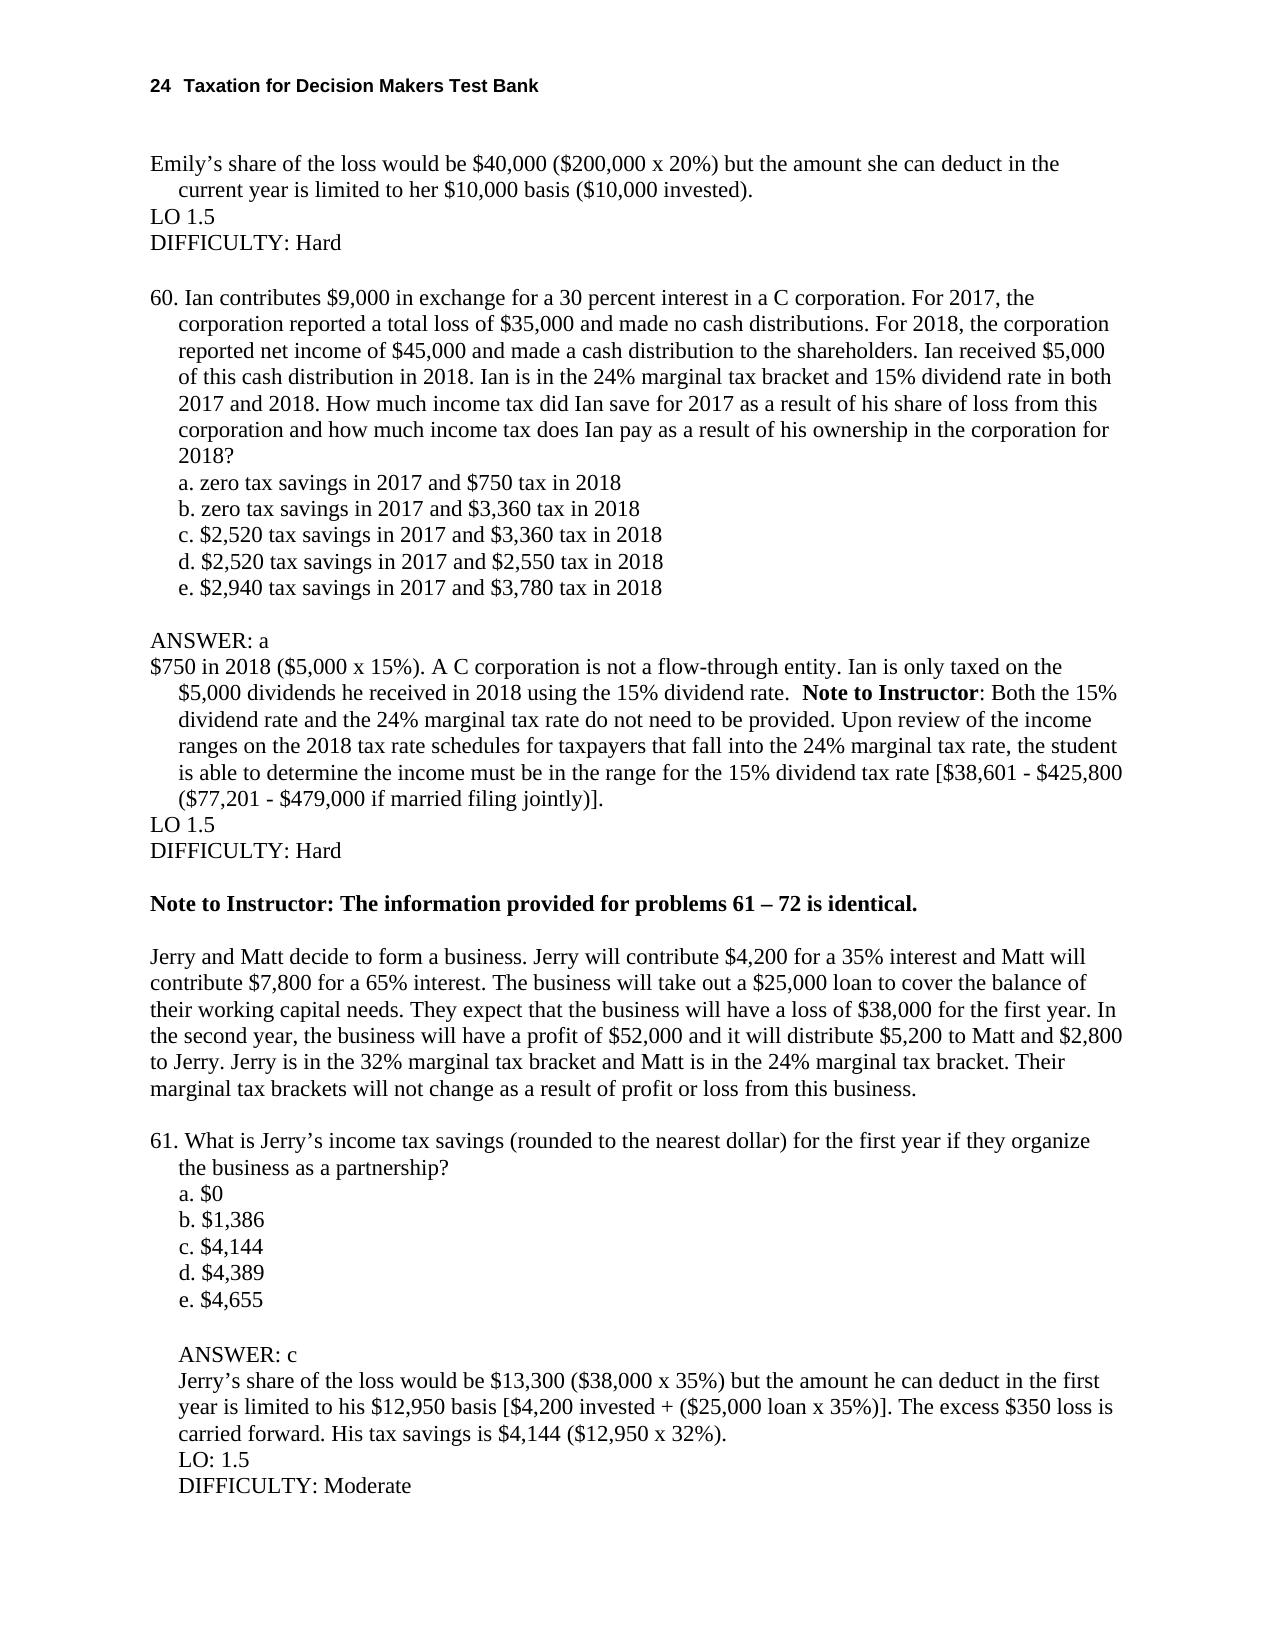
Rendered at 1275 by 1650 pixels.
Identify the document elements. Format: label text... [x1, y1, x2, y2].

text a. $0 [178, 1180, 1125, 1207]
text 60. Ian contributes $9,000 in exchange for a 30 percent interest in a C corporation. For 2017, the corporation reported a total loss of $35,000 and made no cash distributions. For 2018, the corporation reported net income of $45,000 and made a cash distribution to the shareholders. Ian received $5,000 of this cash distribution in 2018. Ian is in the 24% marginal tax bracket and 15% dividend rate in both 2017 and 2018. How much income tax did Ian save for 2017 as a result of his share of loss from this corporation and how much income tax does Ian pay as a result of his ownership in the corporation for 2018? [150, 284, 1125, 469]
text Note to Instructor: The information provided for problems 61 – 72 is identical. [150, 890, 1125, 917]
text b. $1,386 [178, 1207, 1125, 1233]
text b. zero tax savings in 2017 and $3,360 tax in 2018 [150, 495, 1125, 521]
text LO: 1.5 [150, 1446, 1125, 1472]
text DIFFICULTY: Moderate [150, 1472, 1125, 1499]
text e. $4,655 [178, 1286, 1125, 1312]
text Jerry’s share of the loss would be $13,300 ($38,000 x 35%) but the amount he can deduct in the first year is limited to his $12,950 basis [$4,200 invested + ($25,000 loan x 35%)]. The excess $350 loss is carried forward. His tax savings is $4,144 ($12,950 x 32%). [178, 1367, 1125, 1446]
text d. $2,520 tax savings in 2017 and $2,550 tax in 2018 [150, 548, 1125, 574]
text Emily’s share of the loss would be $40,000 ($200,000 x 20%) but the amount she can deduct in the current year is limited to her $10,000 basis ($10,000 invested). [150, 150, 1125, 203]
text e. $2,940 tax savings in 2017 and $3,780 tax in 2018 [150, 574, 1125, 600]
text a. zero tax savings in 2017 and $750 tax in 2018 [150, 469, 1125, 495]
text LO 1.5 [150, 811, 1125, 838]
text ANSWER: c [150, 1341, 1125, 1367]
text 61. What is Jerry’s income tax savings (rounded to the nearest dollar) for the first year if they organize the business as a partnership? [150, 1127, 1125, 1180]
text $750 in 2018 ($5,000 x 15%). A C corporation is not a flow-through entity. Ian is only taxed on the $5,000 dividends he received in 2018 using the 15% dividend rate. Note to Instructor: Both the 15% dividend rate and the 24% marginal tax rate do not need to be provided. Upon review of the income ranges on the 2018 tax rate schedules for taxpayers that fall into the 24% marginal tax rate, the student is able to determine the income must be in the range for the 15% dividend tax rate [$38,601 - $425,800 ($77,201 - $479,000 if married filing jointly)]. [150, 653, 1125, 811]
text DIFFICULTY: Hard [150, 229, 1125, 255]
text d. $4,389 [178, 1259, 1125, 1286]
text ANSWER: a [150, 627, 1125, 653]
text DIFFICULTY: Hard [150, 838, 1125, 864]
text c. $2,520 tax savings in 2017 and $3,360 tax in 2018 [150, 521, 1125, 548]
text Jerry and Matt decide to form a business. Jerry will contribute $4,200 for a 35% interest and Matt will contribute $7,800 for a 65% interest. The business will take out a $25,000 loan to cover the balance of their working capital needs. They expect that the business will have a loss of $38,000 for the first year. In the second year, the business will have a profit of $52,000 and it will distribute $5,200 to Matt and $2,800 to Jerry. Jerry is in the 32% marginal tax bracket and Matt is in the 24% marginal tax bracket. Their marginal tax brackets will not change as a result of profit or loss from this business. [150, 943, 1125, 1101]
text LO 1.5 [150, 203, 1125, 229]
text c. $4,144 [178, 1233, 1125, 1259]
